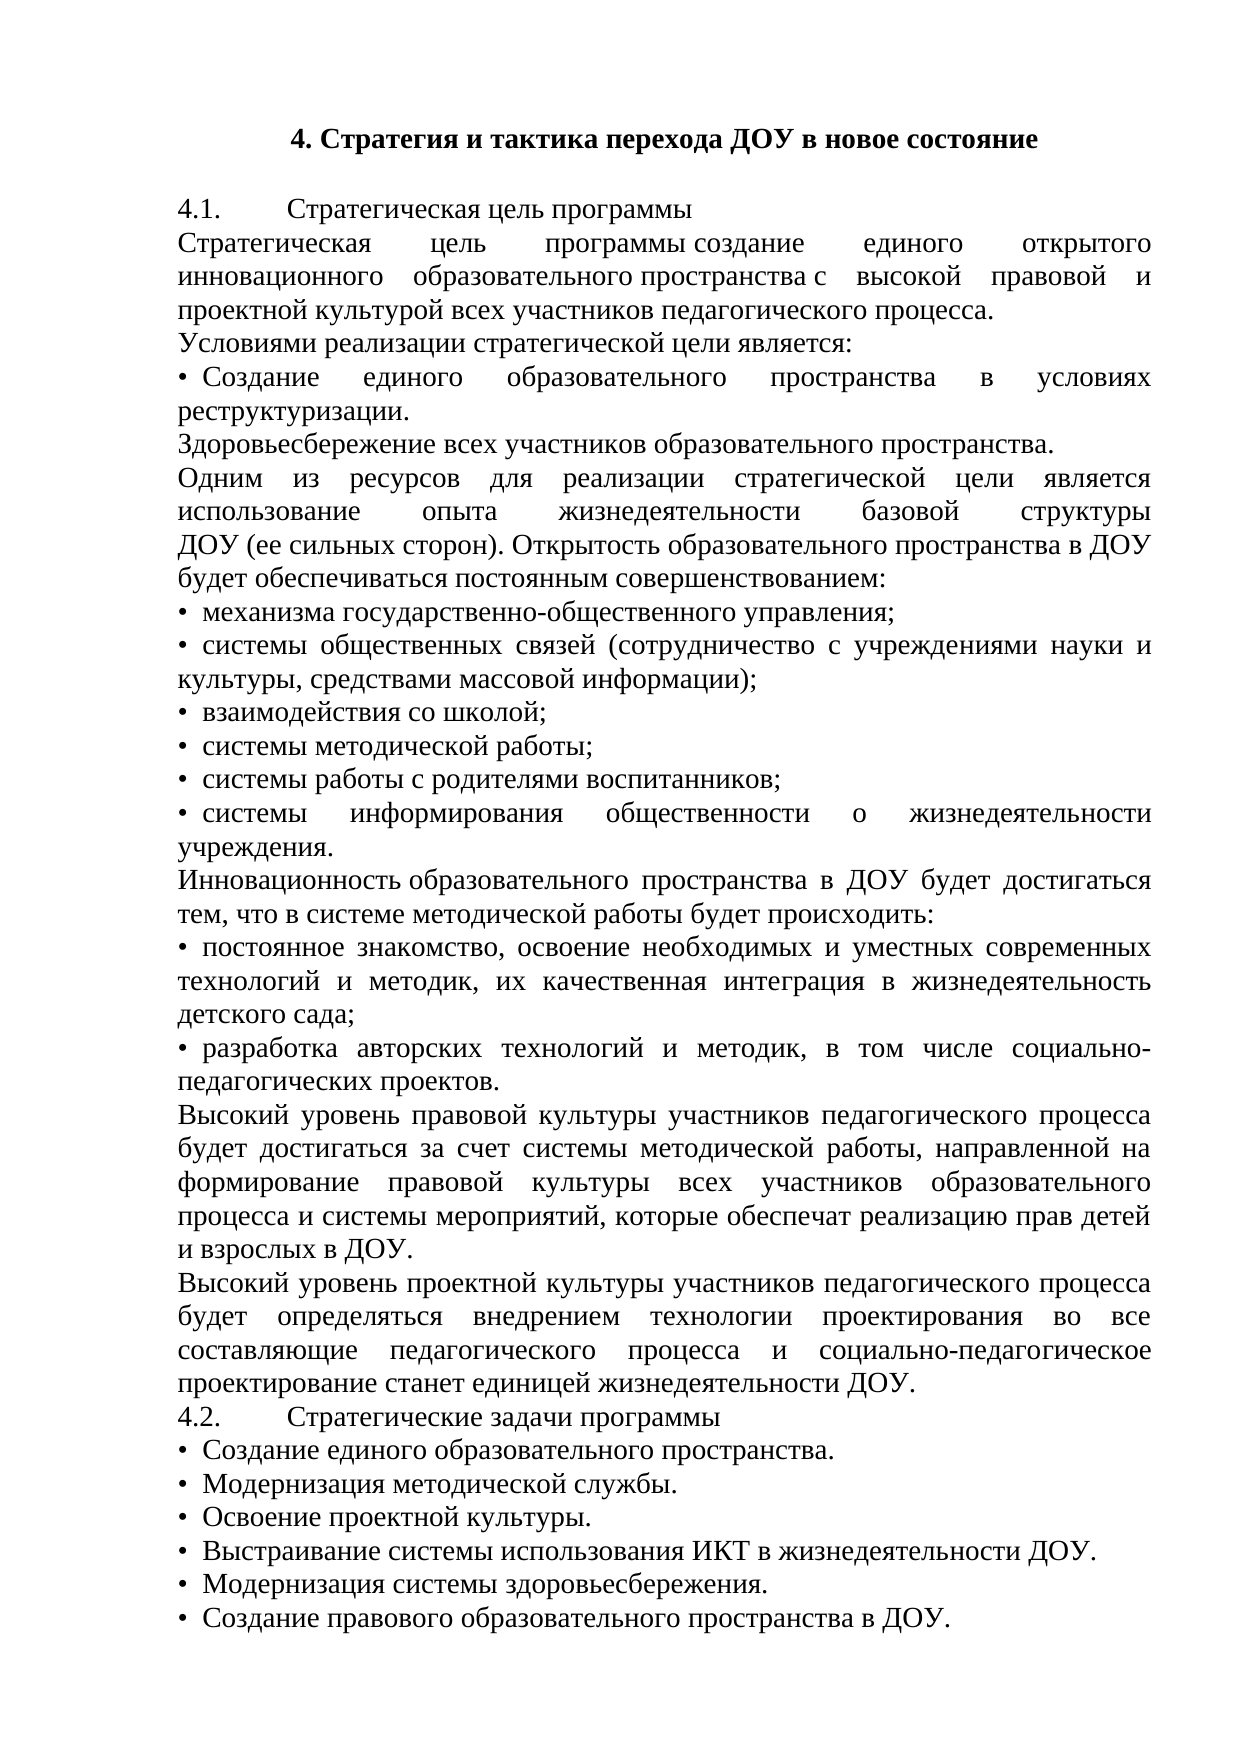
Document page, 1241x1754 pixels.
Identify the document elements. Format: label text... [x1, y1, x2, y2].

text 4. Стратегия и тактика перехода ДОУ в новое состояние [177, 121, 1152, 155]
text 4.1. Стратегическая цель программы [177, 191, 1152, 225]
text • Выстраивание системы использования ИКТ в жизнедеятельности ДОУ. [177, 1533, 1152, 1567]
text Высокий уровень правовой культуры участников педагогического процесса будет достигаться за счет системы методической работы, направленной на формирование правовой культуры всех участников образовательного процесса и системы мероприятий, которые обеспечат реализацию прав детей и взрослых в ДОУ. [177, 1097, 1152, 1265]
text • Создание правового образовательного пространства в ДОУ. [177, 1600, 1152, 1634]
text • постоянное знакомство, освоение необходимых и уместных современных технологий и методик, их качественная интеграция в жизнедеятельность детского сада; [177, 929, 1152, 1030]
text • системы работы с родителями воспитанников; [177, 762, 1152, 795]
text • Создание единого образовательного пространства в условиях реструктуризации. [177, 359, 1152, 426]
text Стратегическая цель программы создание единого открытого инновационного образовательного пространства с высокой правовой и проектной культурой всех участников педагогического процесса. [177, 225, 1152, 326]
text Здоровьесбережение всех участников образовательного пространства. [177, 426, 1152, 460]
text • разработка авторских технологий и методик, в том числе социально-педагогических проектов. [177, 1030, 1152, 1097]
text • Создание единого образовательного пространства. [177, 1432, 1152, 1466]
text Условиями реализации стратегической цели является: [177, 326, 1152, 359]
text • системы методической работы; [177, 728, 1152, 762]
text Инновационность образовательного пространства в ДОУ будет достигаться тем, что в системе методической работы будет происходить: [177, 862, 1152, 929]
text • системы информирования общественности о жизнедеятельности учреждения. [177, 795, 1152, 862]
text 4.2. Стратегические задачи программы [177, 1399, 1152, 1432]
text • системы общественных связей (сотрудничество с учреждениями науки и культуры, средствами массовой информации); [177, 627, 1152, 694]
text Высокий уровень проектной культуры участников педагогического процесса будет определяться внедрением технологии проектирования во все составляющие педагогического процесса и социально-педагогическое проектирование станет единицей жизнедеятельности ДОУ. [177, 1265, 1152, 1399]
text Одним из ресурсов для реализации стратегической цели является использование опыта жизнедеятельности базовой структуры ДОУ (ее сильных сторон). Открытость образовательного пространства в ДОУ будет обеспечиваться постоянным совершенствованием: [177, 460, 1152, 594]
text • Освоение проектной культуры. [177, 1499, 1152, 1533]
text • Модернизация системы здоровьесбережения. [177, 1567, 1152, 1600]
text • Модернизация методической службы. [177, 1466, 1152, 1499]
text • взаимодействия со школой; [177, 694, 1152, 728]
text • механизма государственно-общественного управления; [177, 594, 1152, 627]
